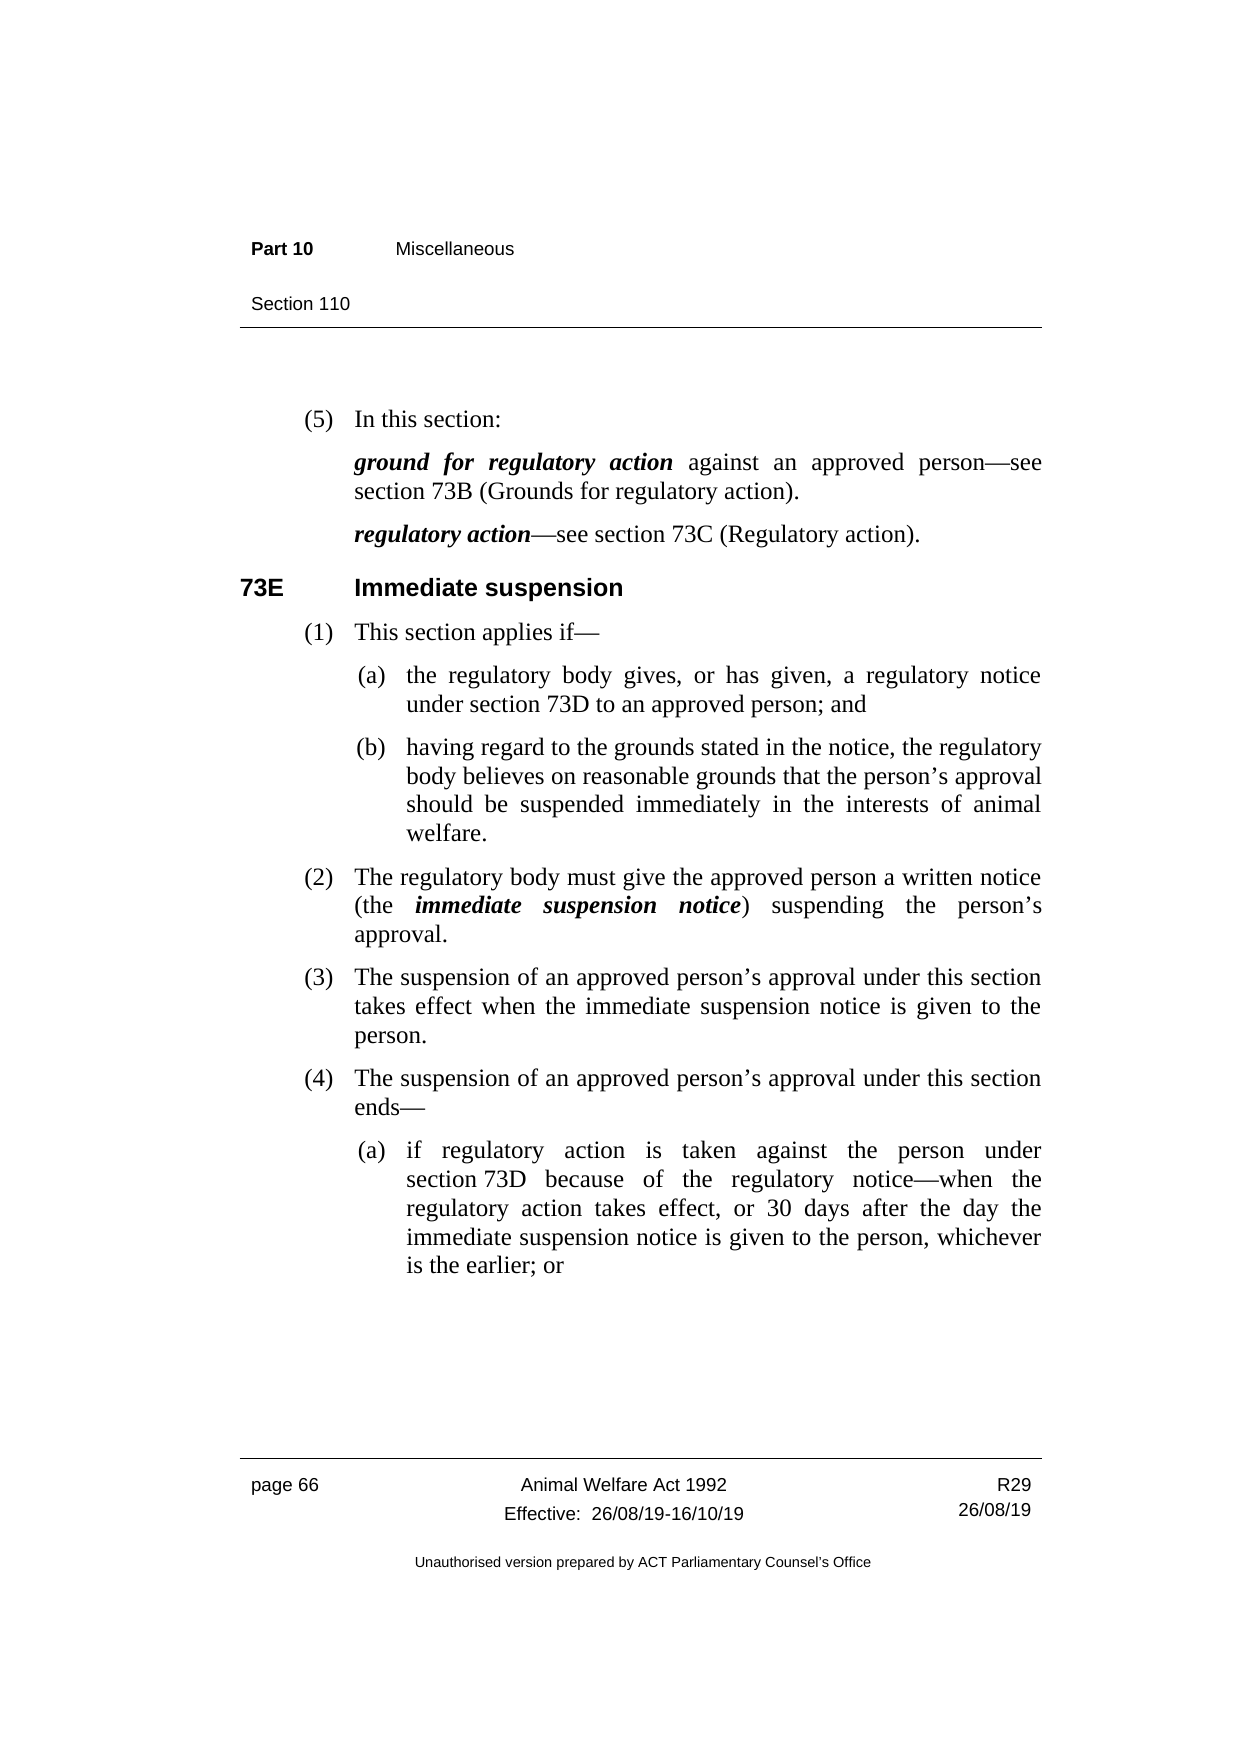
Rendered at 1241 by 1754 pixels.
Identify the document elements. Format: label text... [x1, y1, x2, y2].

text (5) In this section: [239, 404, 1042, 433]
text (2) The regulatory body must give the approved person a written notice (the immediate suspension notice) suspending the person’s approval. [239, 862, 1042, 948]
text regulatory action—see section 73C (Regulatory action). [354, 519, 1042, 548]
text (1) This section applies if— [239, 617, 1042, 645]
text (4) The suspension of an approved person’s approval under this section ends— [239, 1063, 1042, 1121]
text (a) the regulatory body gives, or has given, a regulatory notice under section 73D to an approved person; and [239, 660, 1042, 717]
text ground for regulatory action against an approved person—see section 73B (Grounds for regulatory action). [354, 447, 1042, 505]
text (3) The suspension of an approved person’s approval under this section takes effect when the immediate suspension notice is given to the person. [239, 962, 1042, 1049]
text (a) if regulatory action is taken against the person under section 73D because of the regulatory notice—when the regulatory action takes effect, or 30 days after the day the immediate suspension notice is given to the person, whichever is the earlier; or [239, 1135, 1042, 1279]
text (b) having regard to the grounds stated in the notice, the regulatory body believes on reasonable grounds that the person’s approval should be suspended immediately in the interests of animal welfare. [239, 732, 1042, 847]
text 73E Immediate suspension [239, 573, 1042, 602]
